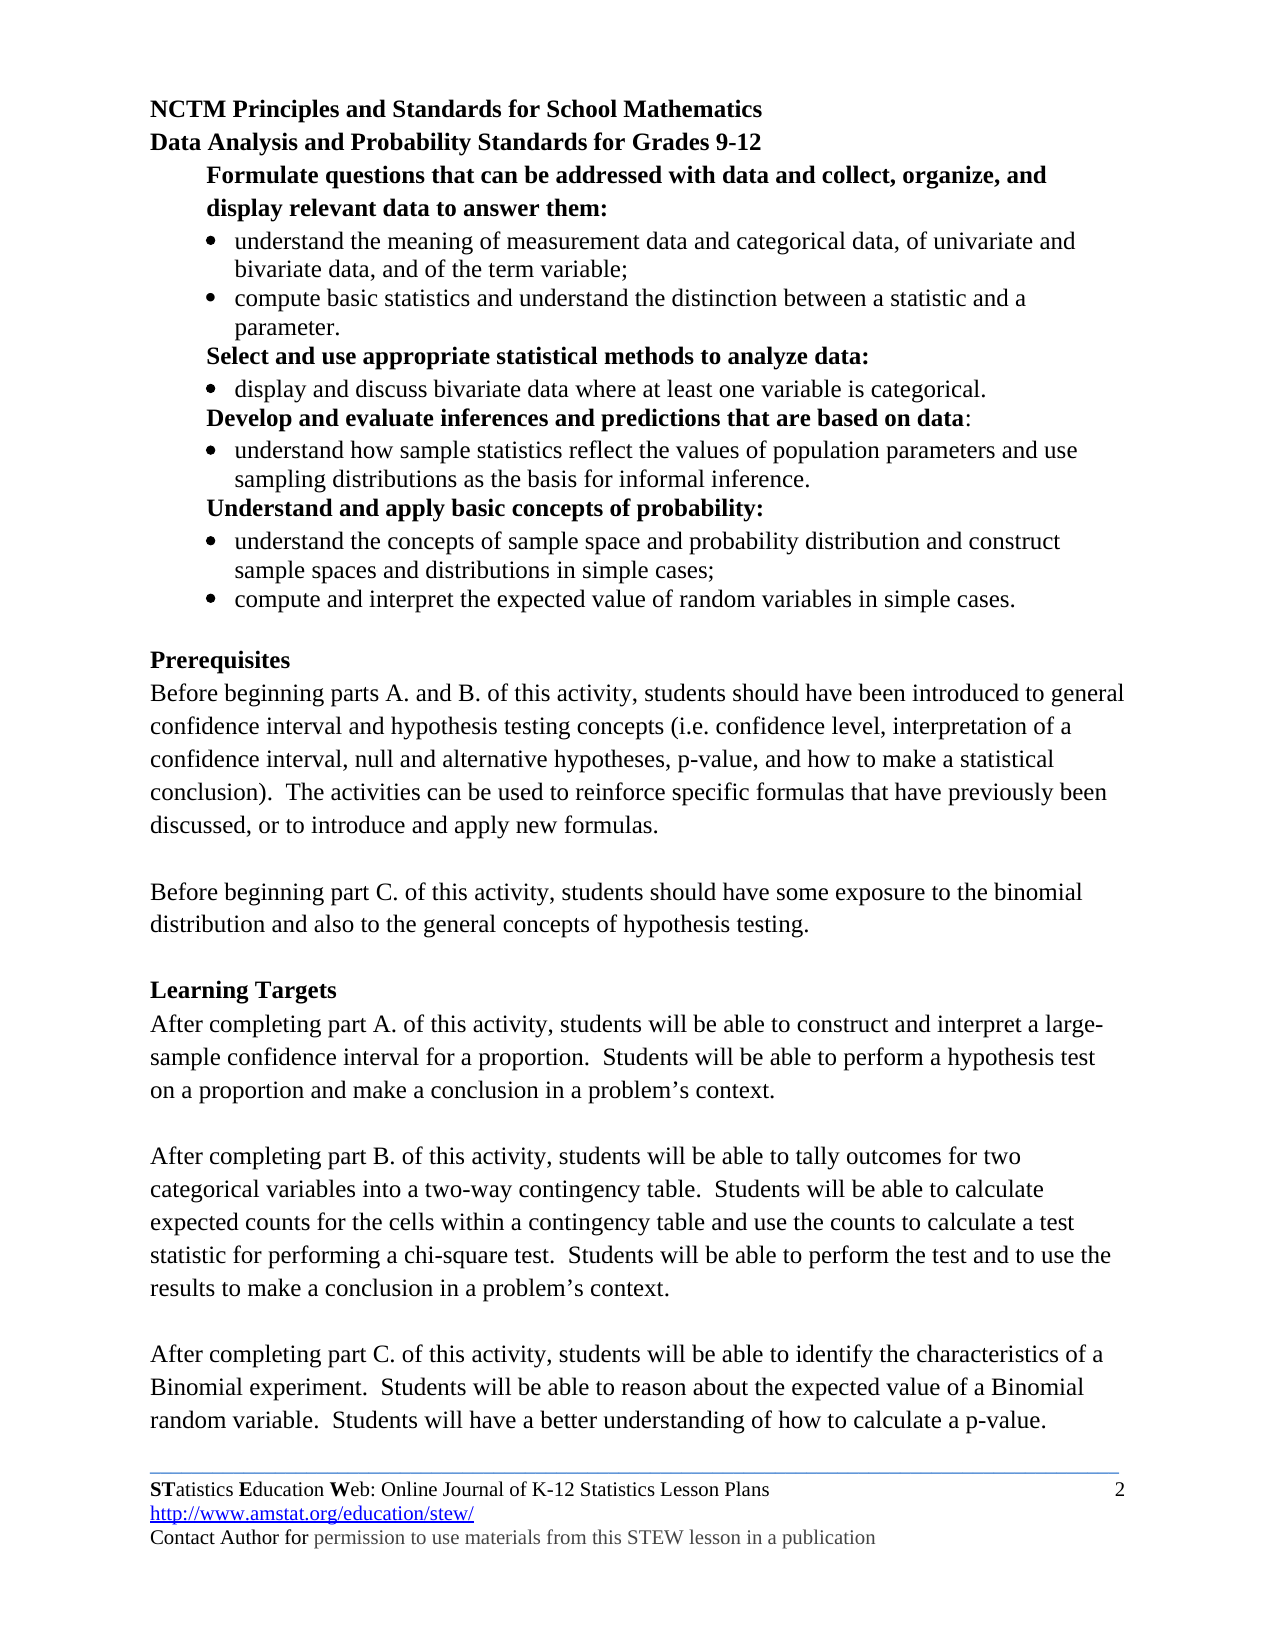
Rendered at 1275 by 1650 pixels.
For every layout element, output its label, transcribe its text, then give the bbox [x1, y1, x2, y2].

list understand how sample statistics reflect the values of population parameters and use sampling distributions as the basis for informal inference. [206, 436, 1125, 493]
text Understand and apply basic concepts of probability: [206, 493, 1125, 522]
list understand the meaning of measurement data and categorical data, of univariate and bivariate data, and of the term variable; [206, 226, 1125, 283]
text After completing part A. of this activity, students will be able to construct and interpret a large-sample confidence interval for a proportion. Students will be able to perform a hypothesis test on a proportion and make a conclusion in a problem’s context. [150, 1009, 1125, 1103]
text Before beginning parts A. and B. of this activity, students should have been introduced to general confidence interval and hypothesis testing concepts (i.e. confidence level, interpretation of a confidence interval, null and alternative hypotheses, p-value, and how to make a statistical conclusion). The activities can be used to reinforce specific formulas that have previously been discussed, or to introduce and apply new formulas. [150, 678, 1125, 839]
list understand the concepts of sample space and probability distribution and construct sample spaces and distributions in simple cases; [206, 526, 1125, 584]
text Learning Targets [150, 976, 1125, 1004]
text NCTM Principles and Standards for School Mathematics [150, 94, 1125, 122]
text Prerequisites [150, 645, 1125, 674]
text Formulate questions that can be addressed with data and collect, organize, and display relevant data to answer them: [206, 160, 1125, 222]
list compute basic statistics and understand the distinction between a statistic and a parameter. [206, 283, 1125, 341]
text Before beginning part C. of this activity, students should have some exposure to the binomial distribution and also to the general concepts of hypothesis testing. [150, 877, 1125, 938]
list compute and interpret the expected value of random variables in simple cases. [206, 584, 1125, 612]
text After completing part C. of this activity, students will be able to identify the characteristics of a Binomial experiment. Students will be able to reason about the expected value of a Binomial random variable. Students will have a better understanding of how to calculate a p-value. [150, 1339, 1125, 1434]
text Data Analysis and Probability Standards for Grades 9-12 [150, 127, 1125, 156]
text After completing part B. of this activity, students will be able to tally outcomes for two categorical variables into a two-way contingency table. Students will be able to calculate expected counts for the cells within a contingency table and use the counts to calculate a test statistic for performing a chi-square test. Students will be able to perform the test and to use the results to make a conclusion in a problem’s context. [150, 1141, 1125, 1302]
text Select and use appropriate statistical methods to analyze data: [206, 341, 1125, 369]
list display and discuss bivariate data where at least one variable is categorical. [206, 374, 1125, 403]
text Develop and evaluate inferences and predictions that are based on data: [964, 403, 1125, 431]
